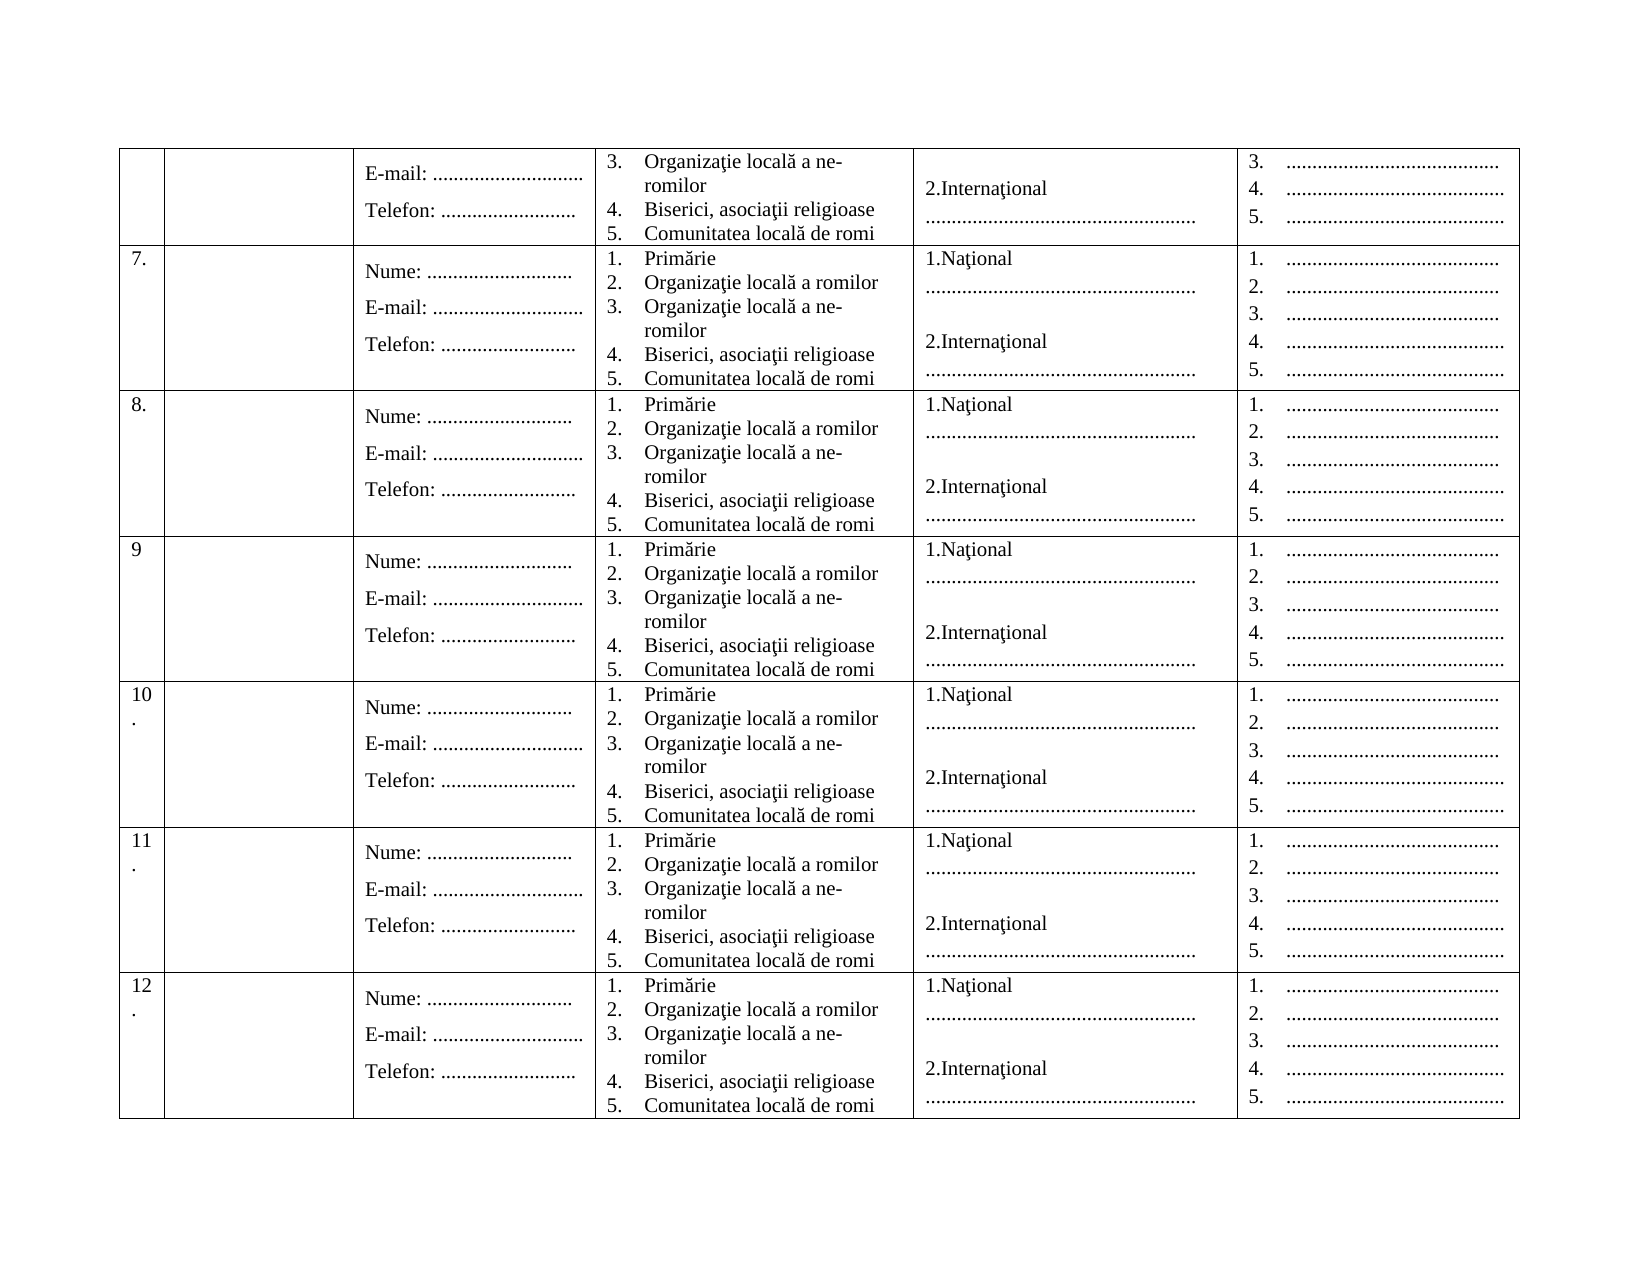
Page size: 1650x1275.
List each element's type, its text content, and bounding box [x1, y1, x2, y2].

table_cell [165, 537, 353, 681]
table_cell 7. [120, 246, 164, 390]
table_cell 1.Naţional .................................................... 2.Internaţional .................................................... [914, 391, 1237, 536]
table_cell 1.Naţional .................................................... 2.Internaţional .................................................... [914, 246, 1237, 390]
table_cell 9 [120, 537, 164, 681]
table_cell Primărie Organizaţie locală a romilor Organizaţie locală a ne-romilor Biserici, asociaţii religioase Comunitatea locală de romi [596, 682, 913, 827]
table_cell 8. [120, 391, 164, 536]
table_cell Primărie Organizaţie locală a romilor Organizaţie locală a ne-romilor Biserici, asociaţii religioase Comunitatea locală de romi [596, 391, 913, 536]
table_cell Nume: ............................ E-mail: ............................. Telefon: .......................... [354, 246, 595, 390]
table_cell [165, 149, 353, 245]
table_cell [165, 682, 353, 827]
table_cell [596, 149, 913, 245]
table_cell Nume: ............................ E-mail: ............................. Telefon: .......................... [354, 973, 595, 1117]
table_cell 1.Naţional .................................................... 2.Internaţional .................................................... [914, 682, 1237, 827]
table_cell 10. [120, 682, 164, 827]
table_cell Primărie Organizaţie locală a romilor Organizaţie locală a ne-romilor Biserici, asociaţii religioase Comunitatea locală de romi [596, 828, 913, 972]
table_cell [165, 828, 353, 972]
table_cell 6. [120, 149, 164, 245]
table_cell 1.Naţional .................................................... 2.Internaţional .................................................... [914, 973, 1237, 1117]
table_cell [165, 391, 353, 536]
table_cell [354, 149, 595, 245]
table_cell 11. [120, 828, 164, 972]
table_cell Primărie Organizaţie locală a romilor Organizaţie locală a ne-romilor Biserici, asociaţii religioase Comunitatea locală de romi [596, 973, 913, 1117]
table_cell [165, 973, 353, 1117]
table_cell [1238, 149, 1519, 245]
table_cell [165, 246, 353, 390]
table_cell Nume: ............................ E-mail: ............................. Telefon: .......................... [354, 391, 595, 536]
table_cell Primărie Organizaţie locală a romilor Organizaţie locală a ne-romilor Biserici, asociaţii religioase Comunitatea locală de romi [596, 246, 913, 390]
table_cell Primărie Organizaţie locală a romilor Organizaţie locală a ne-romilor Biserici, asociaţii religioase Comunitatea locală de romi [596, 537, 913, 681]
table_cell 1.Naţional .................................................... 2.Internaţional .................................................... [914, 828, 1237, 972]
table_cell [914, 149, 1237, 245]
table_cell Nume: ............................ E-mail: ............................. Telefon: .......................... [354, 537, 595, 681]
table_cell Nume: ............................ E-mail: ............................. Telefon: .......................... [354, 682, 595, 827]
table_cell Nume: ............................ E-mail: ............................. Telefon: .......................... [354, 828, 595, 972]
table_cell 1.Naţional .................................................... 2.Internaţional .................................................... [914, 537, 1237, 681]
table_cell 12. [120, 973, 164, 1117]
